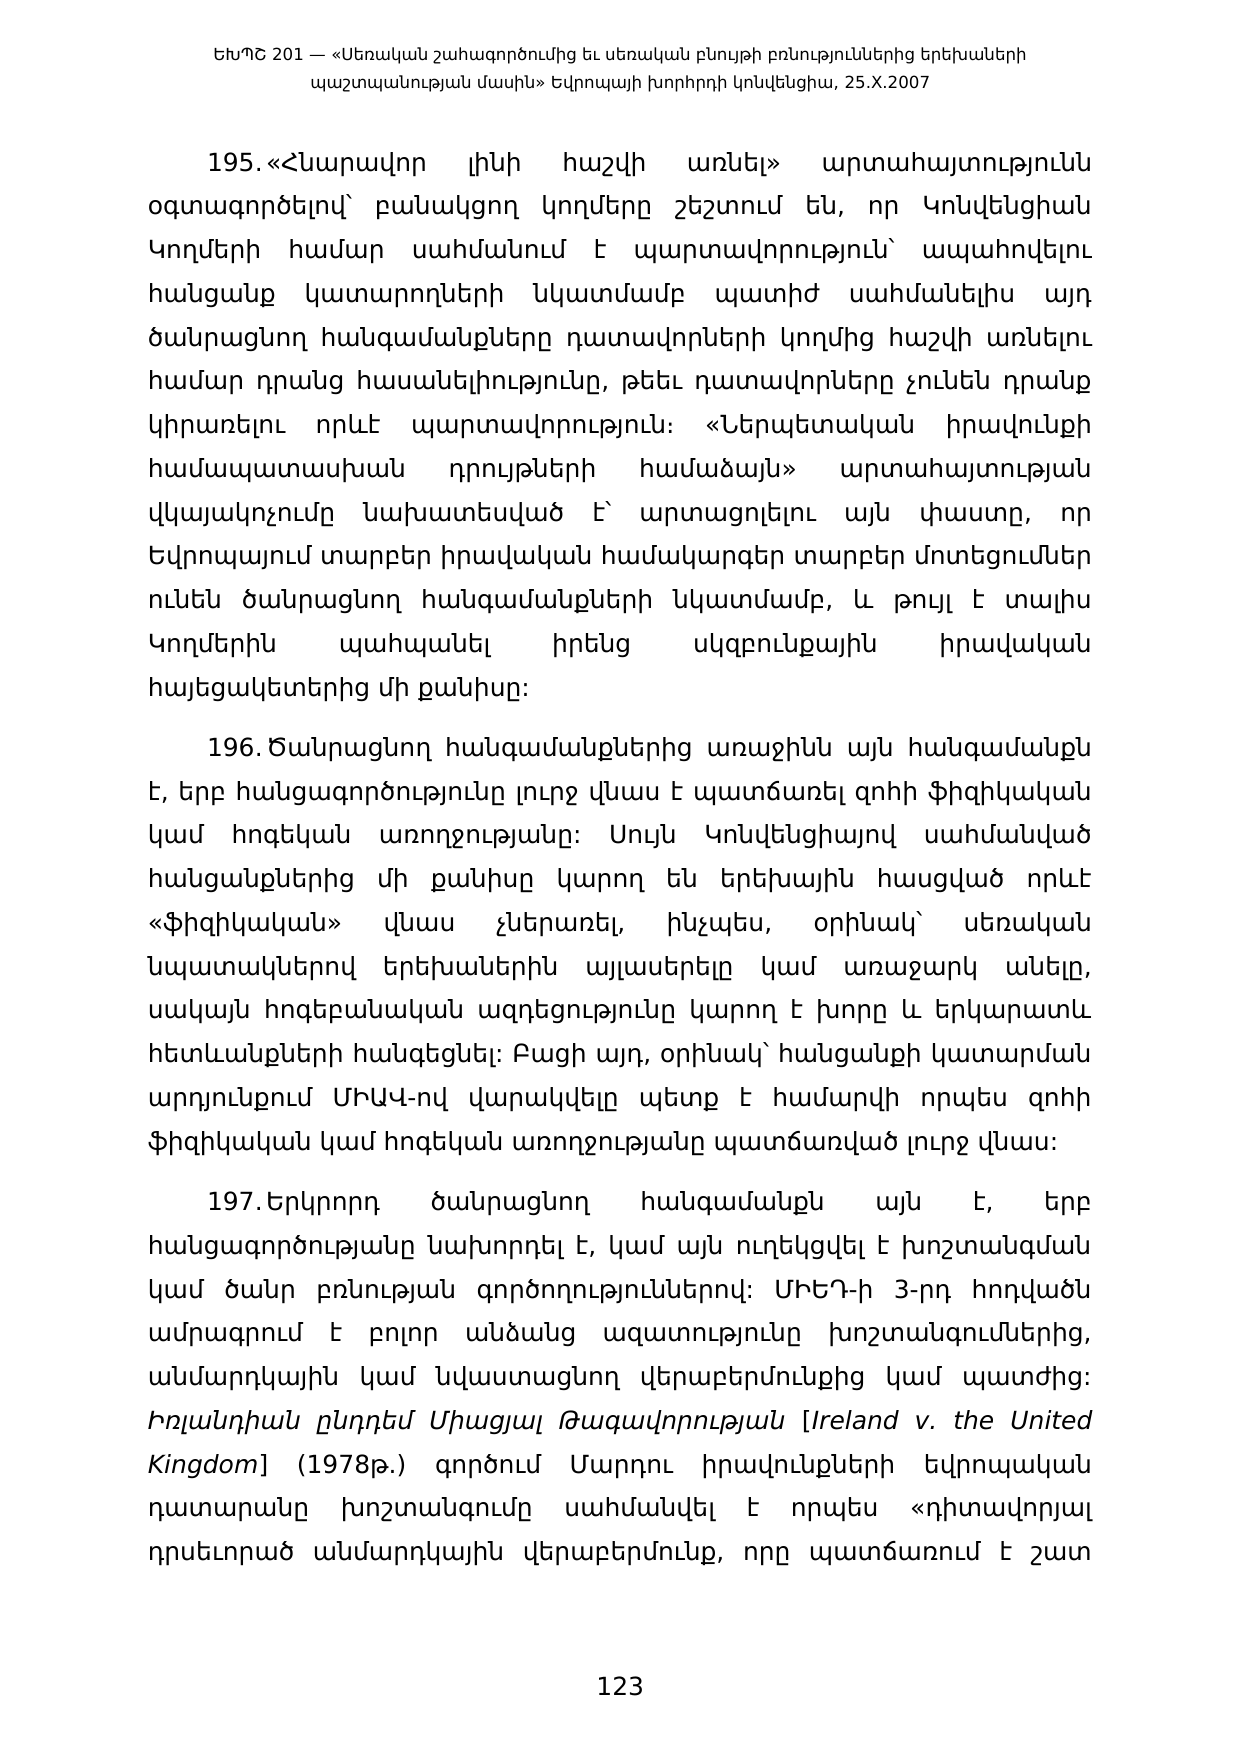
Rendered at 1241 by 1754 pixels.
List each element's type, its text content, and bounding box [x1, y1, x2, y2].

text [148, 1187, 1092, 1566]
text 196. Ծանրացնող հանգամանքներից առաջինն այն հանգամանքն է, երբ հանցագործությունը լուրջ վնաս է պատճառել զոհի ֆիզիկական կամ հոգեկան առողջությանը: Սույն Կոնվենցիայով սահմանված հանցանքներից մի քանիսը կարող են երեխային հասցված որևէ «ֆիզիկական» վնաս չներառել, ինչպես, օրինակ՝ սեռական նպատակներով երեխաներին այլասերելը կամ առաջարկ անելը, սակայն հոգեբանական ազդեցությունը կարող է խորը և երկարատև հետևանքների հանգեցնել: Բացի այդ, օրինակ՝ հանցանքի կատարման արդյունքում ՄԻԱՎ-ով վարակվելը պետք է համարվի որպես զոհի ֆիզիկական կամ հոգեկան առողջությանը պատճառված լուրջ վնաս: [148, 733, 1092, 1156]
text 195. «Հնարավոր լինի հաշվի առնել» արտահայտությունն օգտագործելով՝ բանակցող կողմերը շեշտում են, որ Կոնվենցիան Կողմերի համար սահմանում է պարտավորություն՝ ապահովելու հանցանք կատարողների նկատմամբ պատիժ սահմանելիս այդ ծանրացնող հանգամանքները դատավորների կողմից հաշվի առնելու համար դրանց հասանելիությունը, թեեւ դատավորները չունեն դրանք կիրառելու որևէ պարտավորություն։ «Ներպետական իրավունքի համապատասխան դրույթների համաձայն» արտահայտության վկայակոչումը նախատեսված է՝ արտացոլելու այն փաստը, որ Եվրոպայում տարբեր իրավական համակարգեր տարբեր մոտեցումներ ունեն ծանրացնող հանգամանքների նկատմամբ, և թույլ է տալիս Կողմերին պահպանել իրենց սկզբունքային իրավական հայեցակետերից մի քանիսը: [148, 148, 1092, 702]
